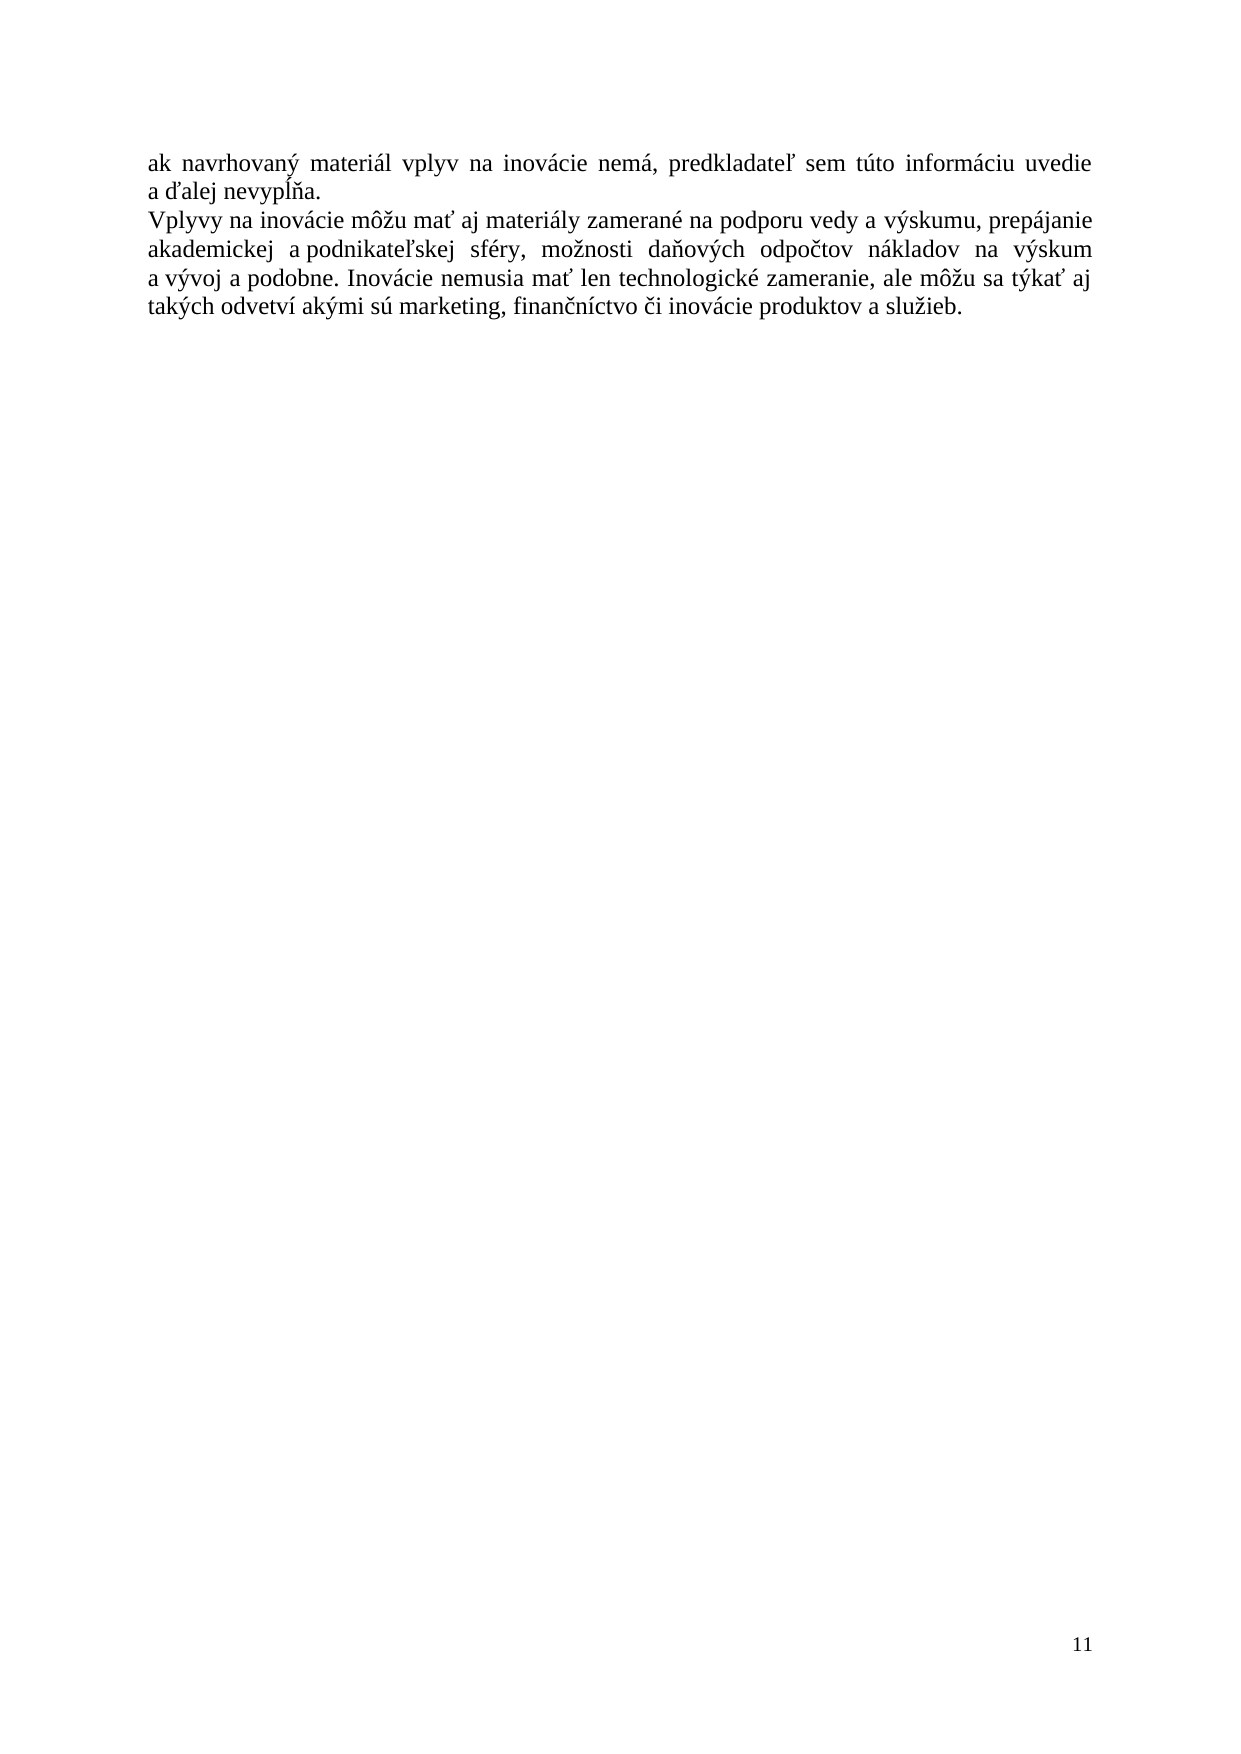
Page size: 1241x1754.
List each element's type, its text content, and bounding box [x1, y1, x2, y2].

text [148, 148, 1093, 205]
text Vplyvy na inovácie môžu mať aj materiály zamerané na podporu vedy a výskumu, prepájanie akademickej a podnikateľskej sféry, možnosti daňových odpočtov nákladov na výskum a vývoj a podobne. Inovácie nemusia mať len technologické zameranie, ale môžu sa týkať aj takých odvetví akými sú marketing, finančníctvo či inovácie produktov a služieb. [148, 205, 1093, 320]
